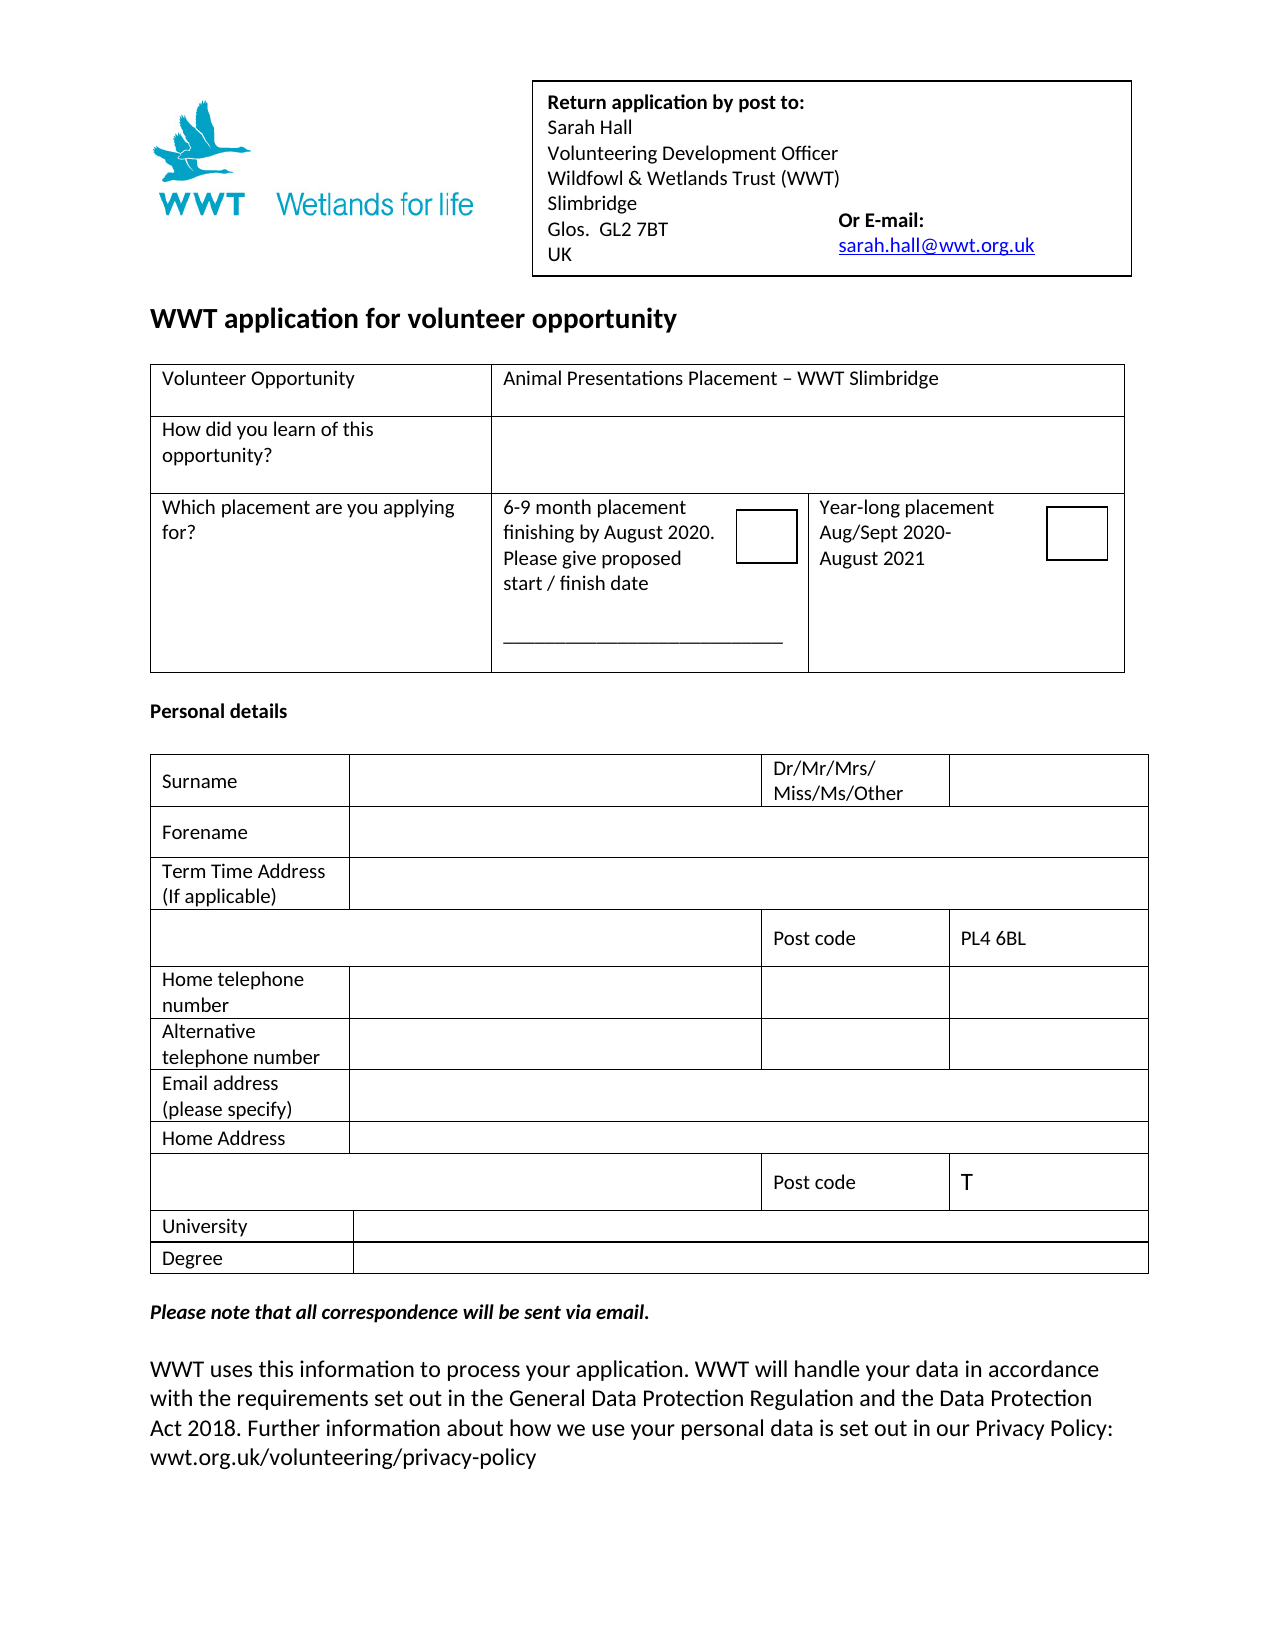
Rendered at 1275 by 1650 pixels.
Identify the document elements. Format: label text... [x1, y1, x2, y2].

table_cell [762, 967, 949, 1017]
table_cell Year-long placement Aug/Sept 2020- August 2021 [809, 494, 1124, 672]
table_cell [151, 910, 761, 966]
subtitle WWT application for volunteer opportunity [150, 300, 1125, 335]
table_cell Home Address [151, 1122, 349, 1153]
table_header Volunteer Opportunity [151, 365, 491, 416]
table_cell Which placement are you applying for? [151, 494, 491, 672]
table_header Surname [151, 755, 349, 806]
table_cell [151, 1154, 761, 1210]
table_header Animal Presentations Placement – WWT Slimbridge [492, 365, 1124, 416]
table_header Dr/Mr/Mrs/Miss/Ms/Other [762, 755, 949, 806]
table_cell Forename [151, 807, 349, 857]
table_cell [350, 967, 761, 1017]
table_cell Alternative telephone number [151, 1019, 349, 1069]
table_cell Degree [151, 1243, 353, 1273]
table_cell T [950, 1154, 1148, 1210]
table_cell Post code [762, 1154, 949, 1210]
table_cell Term Time Address (If applicable) [151, 858, 349, 909]
table_cell [492, 417, 1124, 493]
table_cell Home telephone number [151, 967, 349, 1017]
table_cell University [151, 1211, 353, 1241]
table_cell PL4 6BL [950, 910, 1148, 966]
text WWT uses this information to process your application. WWT will handle your data in accordance with the requirements set out in the General Data Protection Regulation and the Data Protection Act 2018. Further information about how we use your personal data is set out in our Privacy Policy: wwt.org.uk/volunteering/privacy-policy [150, 1354, 1125, 1471]
table_cell [950, 967, 1148, 1017]
table_cell 6-9 month placement finishing by August 2020. Please give proposed start / finish date ___________________________ [492, 494, 808, 672]
table_cell [762, 1019, 949, 1069]
table_cell [350, 858, 1148, 909]
table_header [350, 755, 761, 806]
text Please note that all correspondence will be sent via email. [150, 1299, 1125, 1325]
table_header [950, 755, 1148, 806]
subtitle Personal details [150, 698, 1125, 724]
picture [150, 88, 507, 246]
table_cell How did you learn of this opportunity? [151, 417, 491, 493]
table_cell [354, 1243, 1148, 1273]
table_cell [950, 1019, 1148, 1069]
table_cell [350, 1122, 1148, 1153]
table_cell Post code [762, 910, 949, 966]
table_cell [350, 807, 1148, 857]
table_cell [354, 1211, 1148, 1241]
table_cell Email address (please specify) [151, 1070, 349, 1121]
table_cell [350, 1019, 761, 1069]
table_cell [350, 1070, 1148, 1121]
